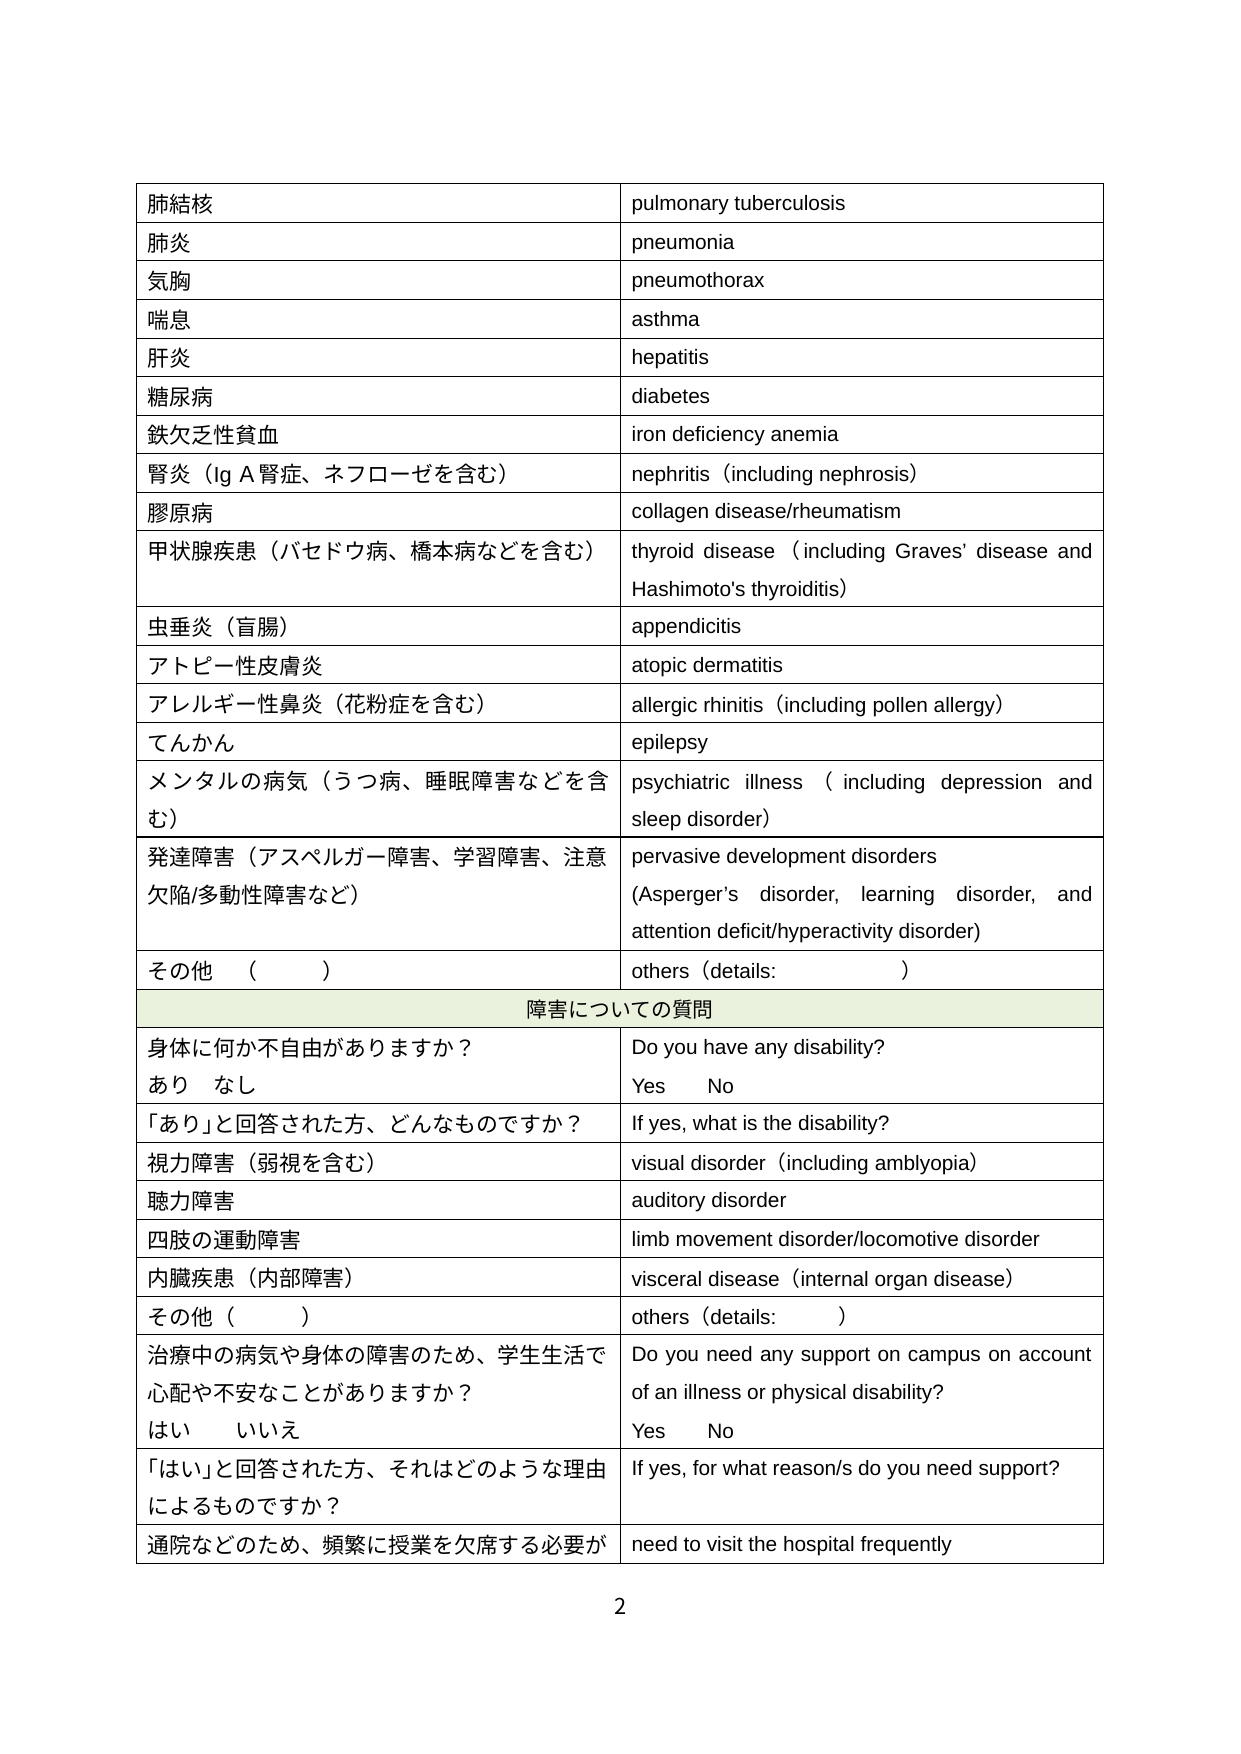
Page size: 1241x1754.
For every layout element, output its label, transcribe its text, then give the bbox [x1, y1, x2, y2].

table_cell limb movement disorder/locomotive disorder [621, 1220, 1103, 1257]
table_cell 治療中の病気や身体の障害のため、学生生活で心配や不安なことがありますか？ はい いいえ [137, 1335, 620, 1448]
table_cell ｢あり｣と回答された方、どんなものですか？ [137, 1104, 620, 1142]
table_cell iron deficiency anemia [621, 416, 1103, 453]
table_cell アレルギー性鼻炎（花粉症を含む） [137, 684, 620, 722]
table_cell pervasive development disorders (Asperger’s disorder, learning disorder, and attention deficit/hyperactivity disorder) [621, 838, 1103, 950]
table_cell ｢はい｣と回答された方、それはどのような理由によるものですか？ [137, 1449, 620, 1524]
table_cell others（details: ） [621, 951, 1103, 988]
table_cell If yes, what is the disability? [621, 1104, 1103, 1142]
table_cell 喘息 [137, 300, 620, 337]
table_cell pneumonia [621, 223, 1103, 260]
table_cell 視力障害（弱視を含む） [137, 1143, 620, 1180]
table_cell If yes, for what reason/s do you need support? [621, 1449, 1103, 1524]
table_cell 膠原病 [137, 493, 620, 530]
table_cell others（details: ） [621, 1297, 1103, 1334]
table_cell 気胸 [137, 261, 620, 299]
table_cell 肝炎 [137, 339, 620, 376]
table_cell asthma [621, 300, 1103, 337]
table_cell 甲状腺疾患（バセドウ病、橋本病などを含む） [137, 531, 620, 606]
table_cell pulmonary tuberculosis [621, 184, 1103, 222]
table_cell メンタルの病気（うつ病、睡眠障害などを含む） [137, 761, 620, 836]
table_cell 肺結核 [137, 184, 620, 222]
table_cell 内臓疾患（内部障害） [137, 1258, 620, 1296]
table_cell 腎炎（IgＡ腎症、ネフローゼを含む） [137, 454, 620, 492]
table_cell その他（ ） [137, 1297, 620, 1334]
table_cell 虫垂炎（盲腸） [137, 607, 620, 645]
table_cell 身体に何か不自由がありますか？ あり なし [137, 1028, 620, 1103]
table_cell visual disorder（including amblyopia） [621, 1143, 1103, 1180]
table_cell 聴力障害 [137, 1181, 620, 1219]
table_cell 発達障害（アスペルガー障害、学習障害、注意欠陥/多動性障害など） [137, 838, 620, 950]
table_cell collagen disease/rheumatism [621, 493, 1103, 530]
table_cell epilepsy [621, 723, 1103, 760]
table_cell psychiatric illness（including depression and sleep disorder） [621, 761, 1103, 836]
table_cell 鉄欠乏性貧血 [137, 416, 620, 453]
table_cell Do you have any disability? Yes No [621, 1028, 1103, 1103]
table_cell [621, 1525, 1103, 1562]
table_cell auditory disorder [621, 1181, 1103, 1219]
table_cell thyroid disease（including Graves’ disease and Hashimoto's thyroiditis） [621, 531, 1103, 606]
table_cell pneumothorax [621, 261, 1103, 299]
table_cell 糖尿病 [137, 377, 620, 414]
table_cell Do you need any support on campus on account of an illness or physical disability? Yes No [621, 1335, 1103, 1448]
table_cell その他 （ ） [137, 951, 620, 988]
table_cell visceral disease（internal organ disease） [621, 1258, 1103, 1296]
table_cell てんかん [137, 723, 620, 760]
table_cell nephritis（including nephrosis） [621, 454, 1103, 492]
table_cell atopic dermatitis [621, 646, 1103, 683]
table_cell diabetes [621, 377, 1103, 414]
table_cell allergic rhinitis（including pollen allergy） [621, 684, 1103, 722]
table_cell appendicitis [621, 607, 1103, 645]
table_cell 四肢の運動障害 [137, 1220, 620, 1257]
table_cell 障害についての質問 [137, 990, 1103, 1027]
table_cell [137, 1525, 620, 1562]
table_cell 肺炎 [137, 223, 620, 260]
table_cell hepatitis [621, 339, 1103, 376]
table_cell アトピー性皮膚炎 [137, 646, 620, 683]
